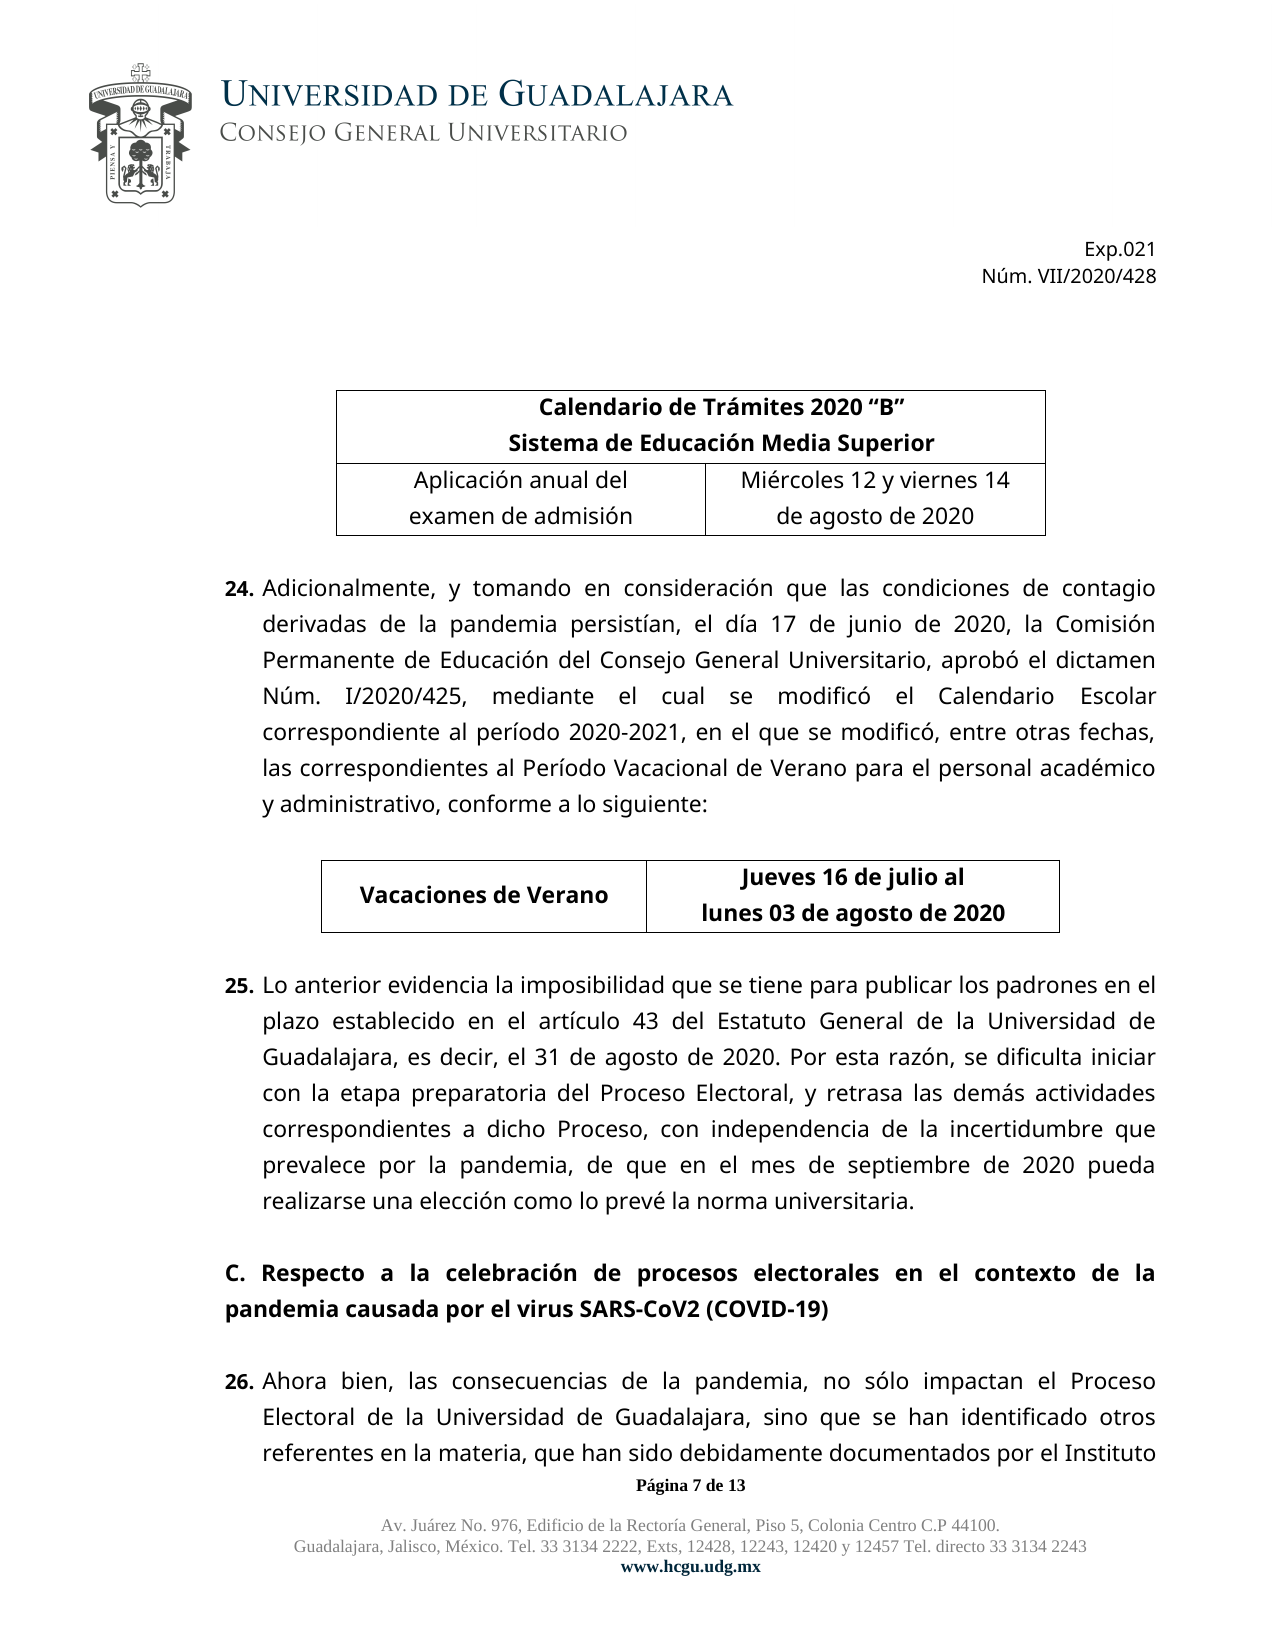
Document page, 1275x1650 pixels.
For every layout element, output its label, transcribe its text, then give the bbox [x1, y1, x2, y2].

list Adicionalmente, y tomando en consideración que las condiciones de contagio derivadas de la pandemia persistían, el día 17 de junio de 2020, la Comisión Permanente de Educación del Consejo General Universitario, aprobó el dictamen Núm. I/2020/425, mediante el cual se modificó el Calendario Escolar correspondiente al período 2020-2021, en el que se modificó, entre otras fechas, las correspondientes al Período Vacacional de Verano para el personal académico y administrativo, conforme a lo siguiente: [224, 572, 1157, 819]
list Lo anterior evidencia la imposibilidad que se tiene para publicar los padrones en el plazo establecido en el artículo 43 del Estatuto General de la Universidad de Guadalajara, es decir, el 31 de agosto de 2020. Por esta razón, se dificulta iniciar con la etapa preparatoria del Proceso Electoral, y retrasa las demás actividades correspondientes a dicho Proceso, con independencia de la incertidumbre que prevalece por la pandemia, de que en el mes de septiembre de 2020 pueda realizarse una elección como lo prevé la norma universitaria. [224, 969, 1157, 1216]
table_cell Miércoles 12 y viernes 14 de agosto de 2020 [706, 464, 1045, 535]
table_header Vacaciones de Verano [322, 861, 646, 932]
text C. Respecto a la celebración de procesos electorales en el contexto de la pandemia causada por el virus SARS-CoV2 (COVID-19) [224, 1257, 1157, 1324]
table_header Calendario de Trámites 2020 “B” Sistema de Educación Media Superior [337, 391, 1045, 463]
table_cell Aplicación anual del examen de admisión [337, 464, 705, 535]
picture [0, 4, 1272, 227]
table_header Jueves 16 de julio al lunes 03 de agosto de 2020 [647, 861, 1059, 932]
